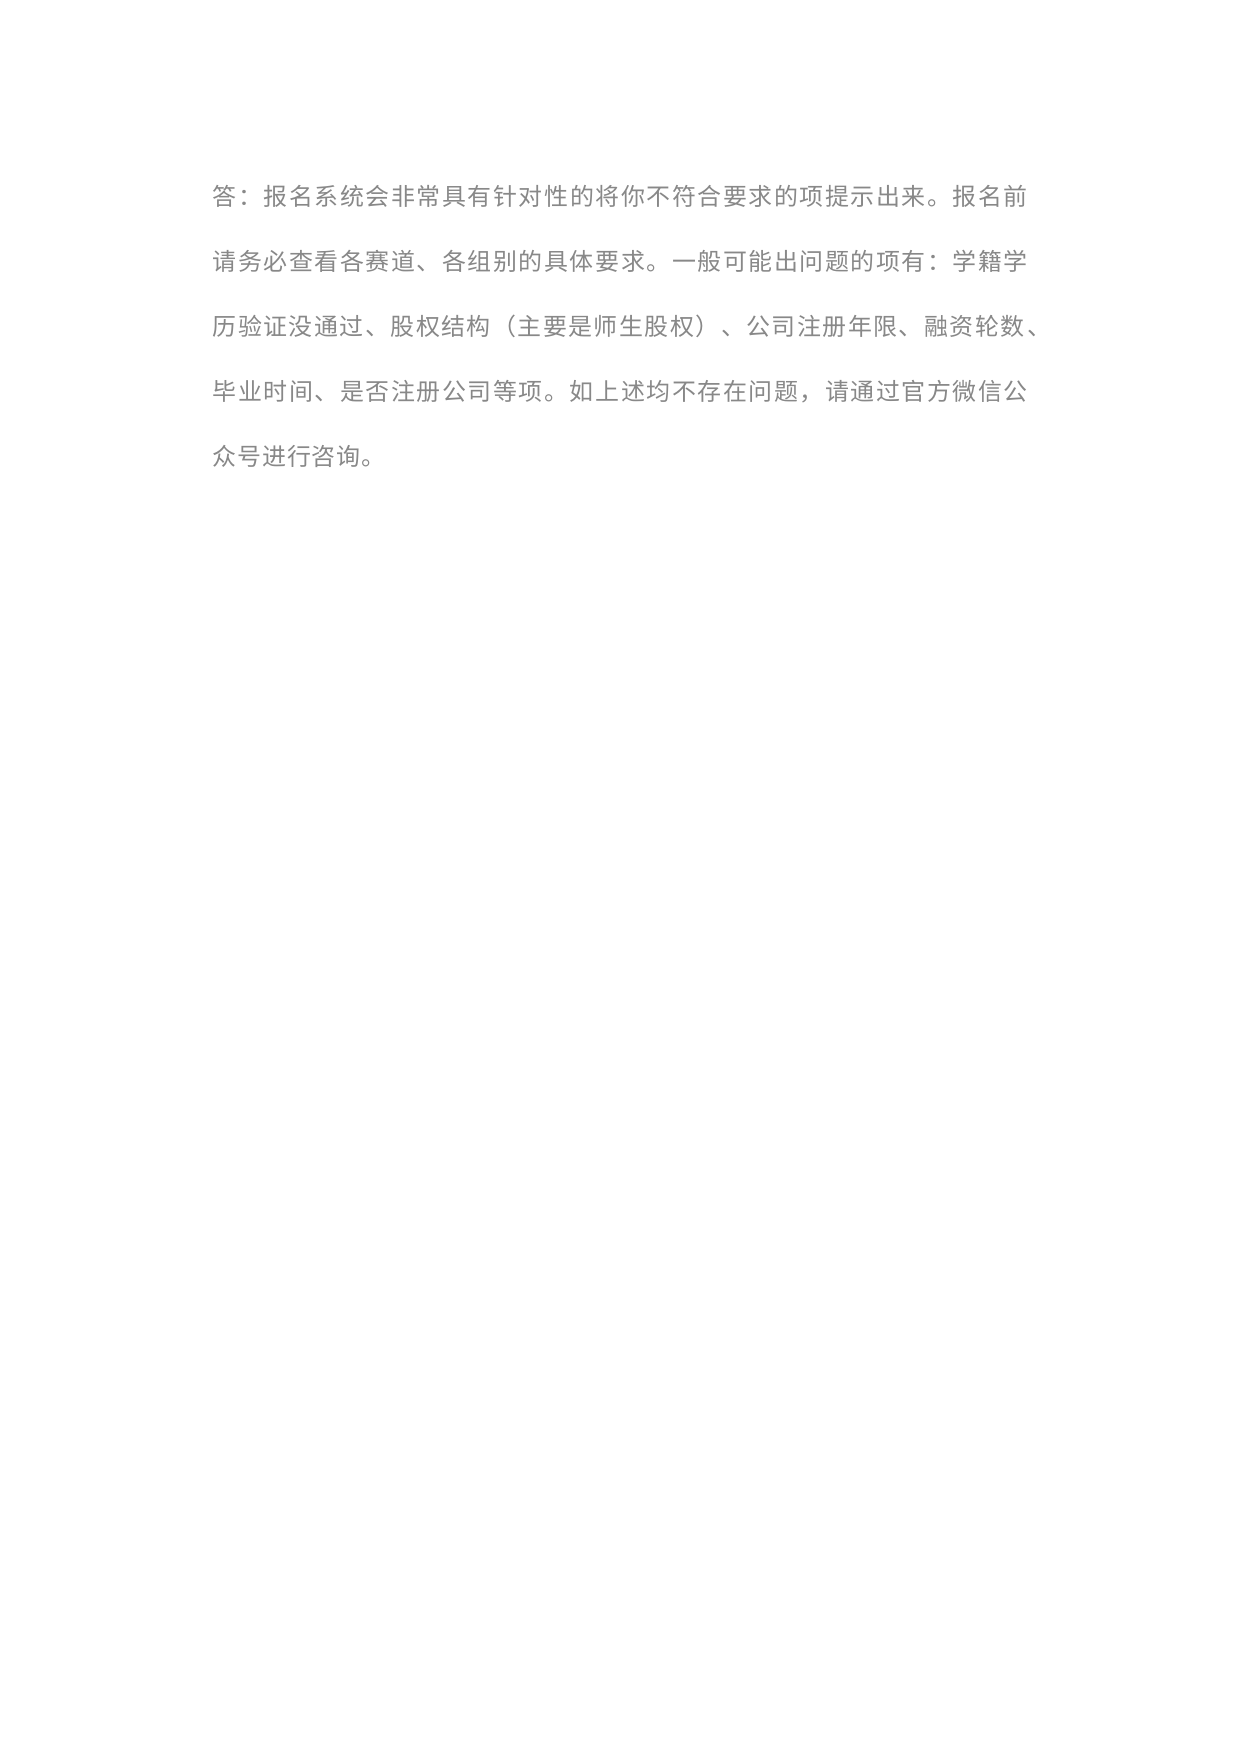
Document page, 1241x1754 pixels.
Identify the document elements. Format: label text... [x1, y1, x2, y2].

text 答：报名系统会非常具有针对性的将你不符合要求的项提示出来。报名前请务必查看各赛道、各组别的具体要求。一般可能出问题的项有：学籍学历验证没通过、股权结构（主要是师生股权）、公司注册年限、融资轮数、毕业时间、是否注册公司等项。如上述均不存在问题，请通过官方微信公众号进行咨询。 [212, 162, 1028, 487]
